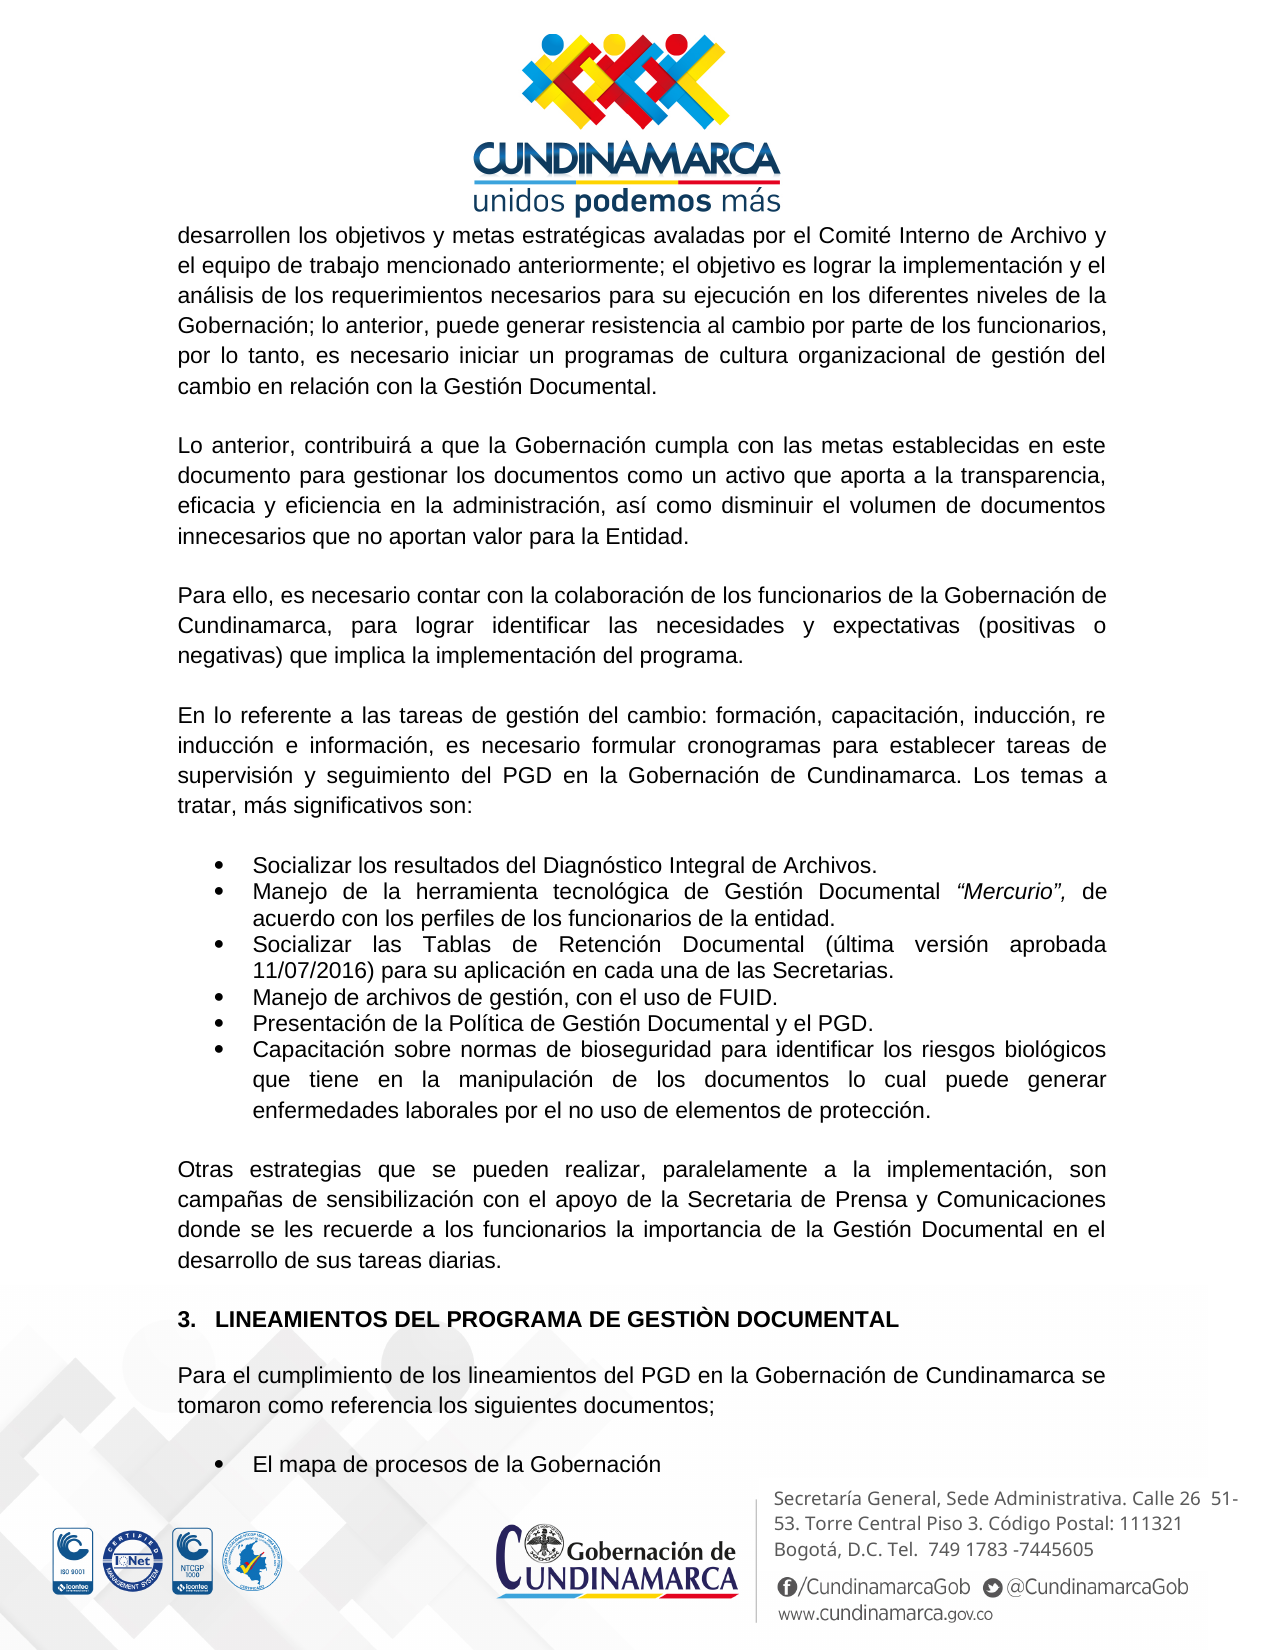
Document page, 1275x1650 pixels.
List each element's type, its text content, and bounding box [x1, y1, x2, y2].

list Manejo de archivos de gestión, con el uso de FUID. [215, 983, 1107, 1010]
picture [0, 1285, 1209, 1650]
list Socializar las Tablas de Retención Documental (última versión aprobada 11/07/2016) para su aplicación en cada una de las Secretarias. [215, 931, 1107, 983]
list El mapa de procesos de la Gobernación [215, 1451, 1107, 1477]
list Manejo de la herramienta tecnológica de Gestión Documental “Mercurio”, de acuerdo con los perfiles de los funcionarios de la entidad. [215, 878, 1107, 931]
text Para el cumplimiento de los lineamientos del PGD en la Gobernación de Cundinamarca se tomaron como referencia los siguientes documentos; [177, 1362, 1107, 1418]
list LINEAMIENTOS DEL PROGRAMA DE GESTIÒN DOCUMENTAL [177, 1306, 1107, 1332]
list Presentación de la Política de Gestión Documental y el PGD. [215, 1010, 1107, 1036]
list Socializar los resultados del Diagnóstico Integral de Archivos. [215, 852, 1107, 878]
text Otras estrategias que se pueden realizar, paralelamente a la implementación, son campañas de sensibilización con el apoyo de la Secretaria de Prensa y Comunicaciones donde se les recuerde a los funcionarios la importancia de la Gestión Documental en el desarrollo de sus tareas diarias. [177, 1156, 1107, 1273]
picture [458, 34, 796, 221]
list Capacitación sobre normas de bioseguridad para identificar los riesgos biológicos que tiene en la manipulación de los documentos lo cual puede generar enfermedades laborales por el no uso de elementos de protección. [215, 1036, 1107, 1123]
text Lo anterior, contribuirá a que la Gobernación cumpla con las metas establecidas en este documento para gestionar los documentos como un activo que aporta a la transparencia, eficacia y eficiencia en la administración, así como disminuir el volumen de documentos innecesarios que no aportan valor para la Entidad. [177, 432, 1107, 549]
text Para ello, es necesario contar con la colaboración de los funcionarios de la Gobernación de Cundinamarca, para lograr identificar las necesidades y expectativas (positivas o negativas) que implica la implementación del programa. [177, 582, 1107, 669]
text En lo referente a las tareas de gestión del cambio: formación, capacitación, inducción, re inducción e información, es necesario formular cronogramas para establecer tareas de supervisión y seguimiento del PGD en la Gobernación de Cundinamarca. Los temas a tratar, más significativos son: [177, 702, 1107, 819]
